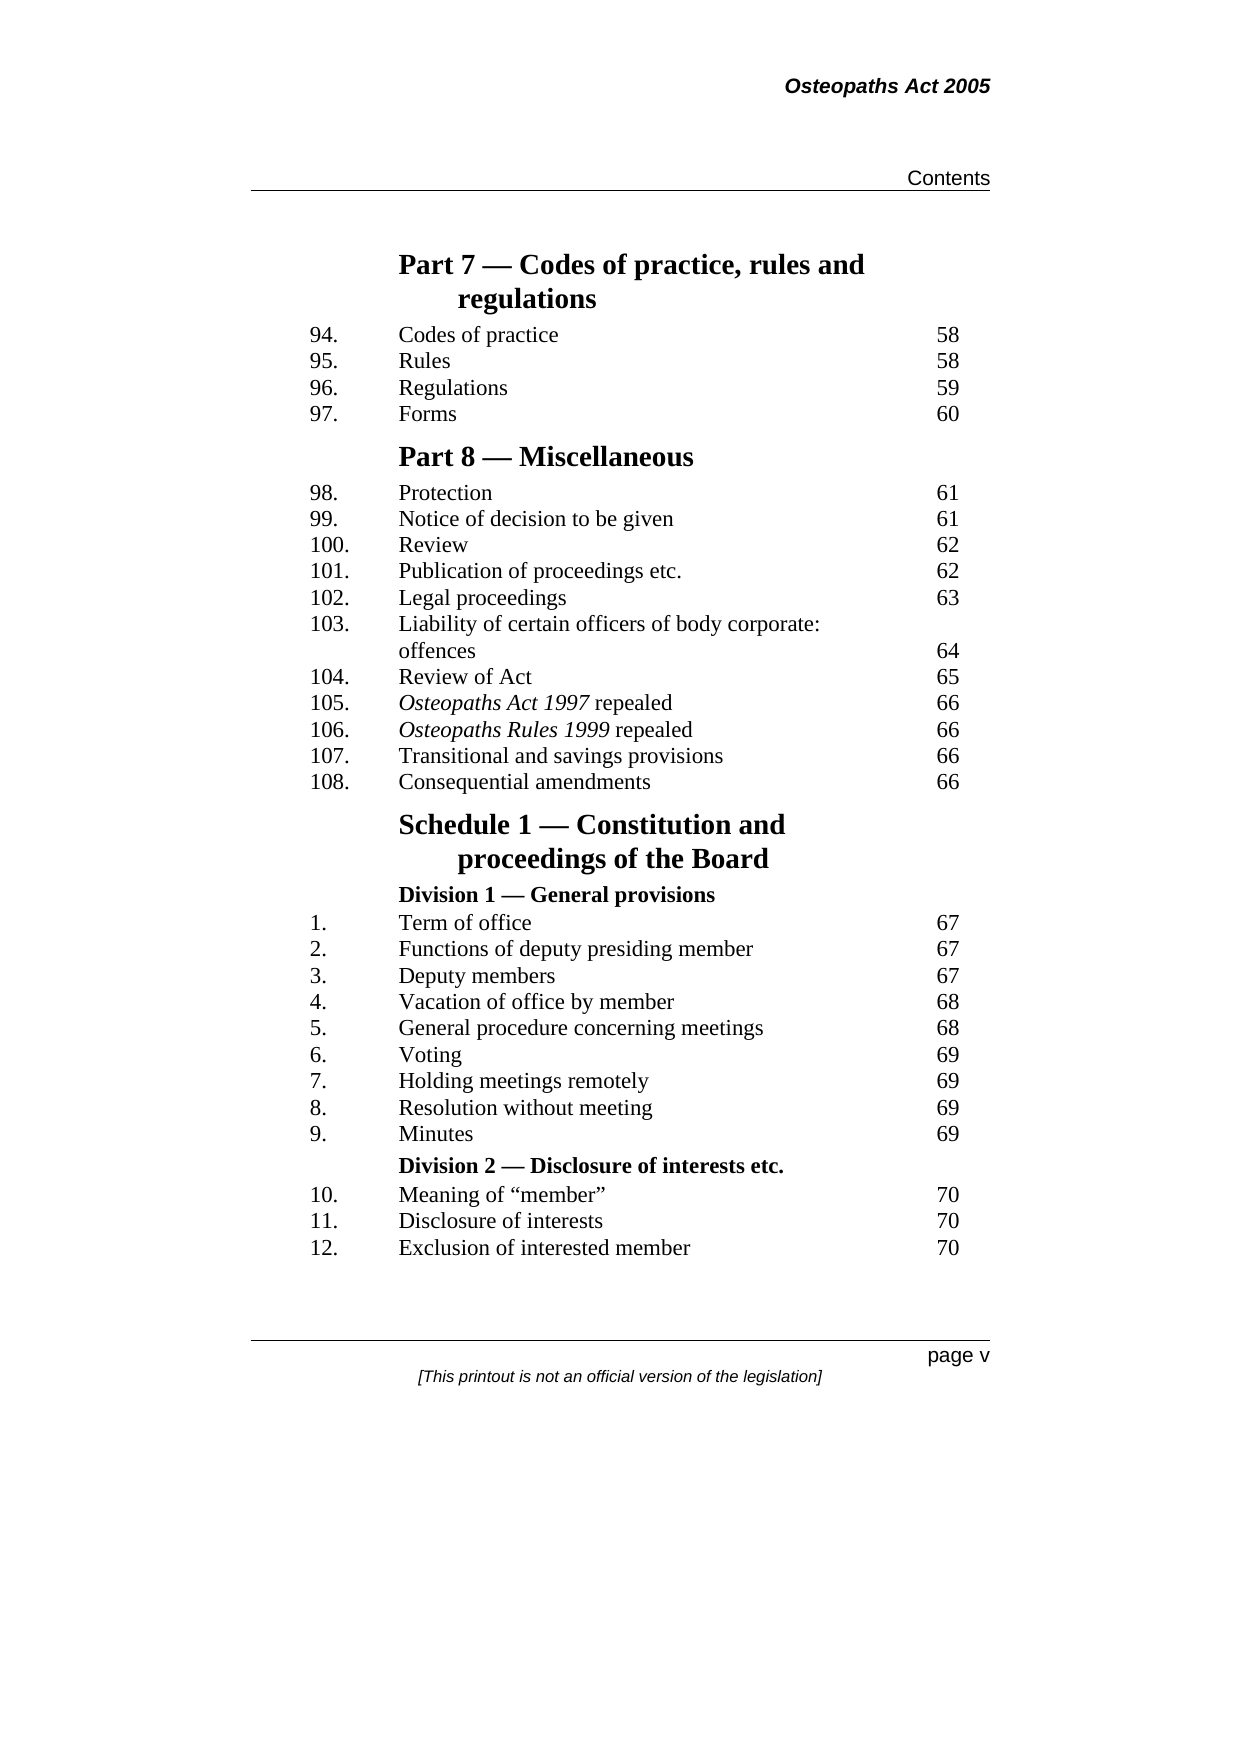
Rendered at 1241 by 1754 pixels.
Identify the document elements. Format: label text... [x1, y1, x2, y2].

text Division 1 — General provisions [398, 881, 872, 907]
text 6. Voting 69 [309, 1041, 872, 1067]
text 12. Exclusion of interested member 70 [309, 1234, 872, 1260]
text 94. Codes of practice 58 [309, 321, 872, 347]
text 2. Functions of deputy presiding member 67 [309, 935, 872, 962]
text 95. Rules 58 [309, 347, 872, 373]
text 99. Notice of decision to be given 61 [309, 505, 872, 531]
text 108. Consequential amendments 66 [309, 768, 872, 795]
text 97. Forms 60 [309, 400, 872, 426]
text Part 8 — Miscellaneous [398, 439, 872, 472]
text 3. Deputy members 67 [309, 962, 872, 988]
text 105. Osteopaths Act 1997 repealed 66 [309, 689, 872, 716]
text 107. Transitional and savings provisions 66 [309, 742, 872, 768]
text 100. Review 62 [309, 531, 872, 558]
text 98. Protection 61 [309, 478, 872, 505]
text Division 2 — Disclosure of interests etc. [398, 1152, 872, 1179]
text 5. General procedure concerning meetings 68 [309, 1014, 872, 1041]
text 96. Regulations 59 [309, 373, 872, 400]
text 1. Term of office 67 [309, 909, 872, 935]
text 102. Legal proceedings 63 [309, 584, 872, 610]
text 7. Holding meetings remotely 69 [309, 1067, 872, 1093]
text 10. Meaning of “member” 70 [309, 1181, 872, 1207]
text 4. Vacation of office by member 68 [309, 988, 872, 1014]
text 101. Publication of proceedings etc. 62 [309, 558, 872, 584]
text Part 7 — Codes of practice, rules and regulations [398, 247, 872, 314]
text 9. Minutes 69 [309, 1120, 872, 1146]
text 103. Liability of certain officers of body corporate: offences 64 [309, 610, 872, 663]
text 106. Osteopaths Rules 1999 repealed 66 [309, 716, 872, 742]
text 11. Disclosure of interests 70 [309, 1207, 872, 1234]
text Schedule 1 — Constitution and proceedings of the Board [398, 807, 872, 874]
text 8. Resolution without meeting 69 [309, 1093, 872, 1120]
text 104. Review of Act 65 [309, 663, 872, 689]
